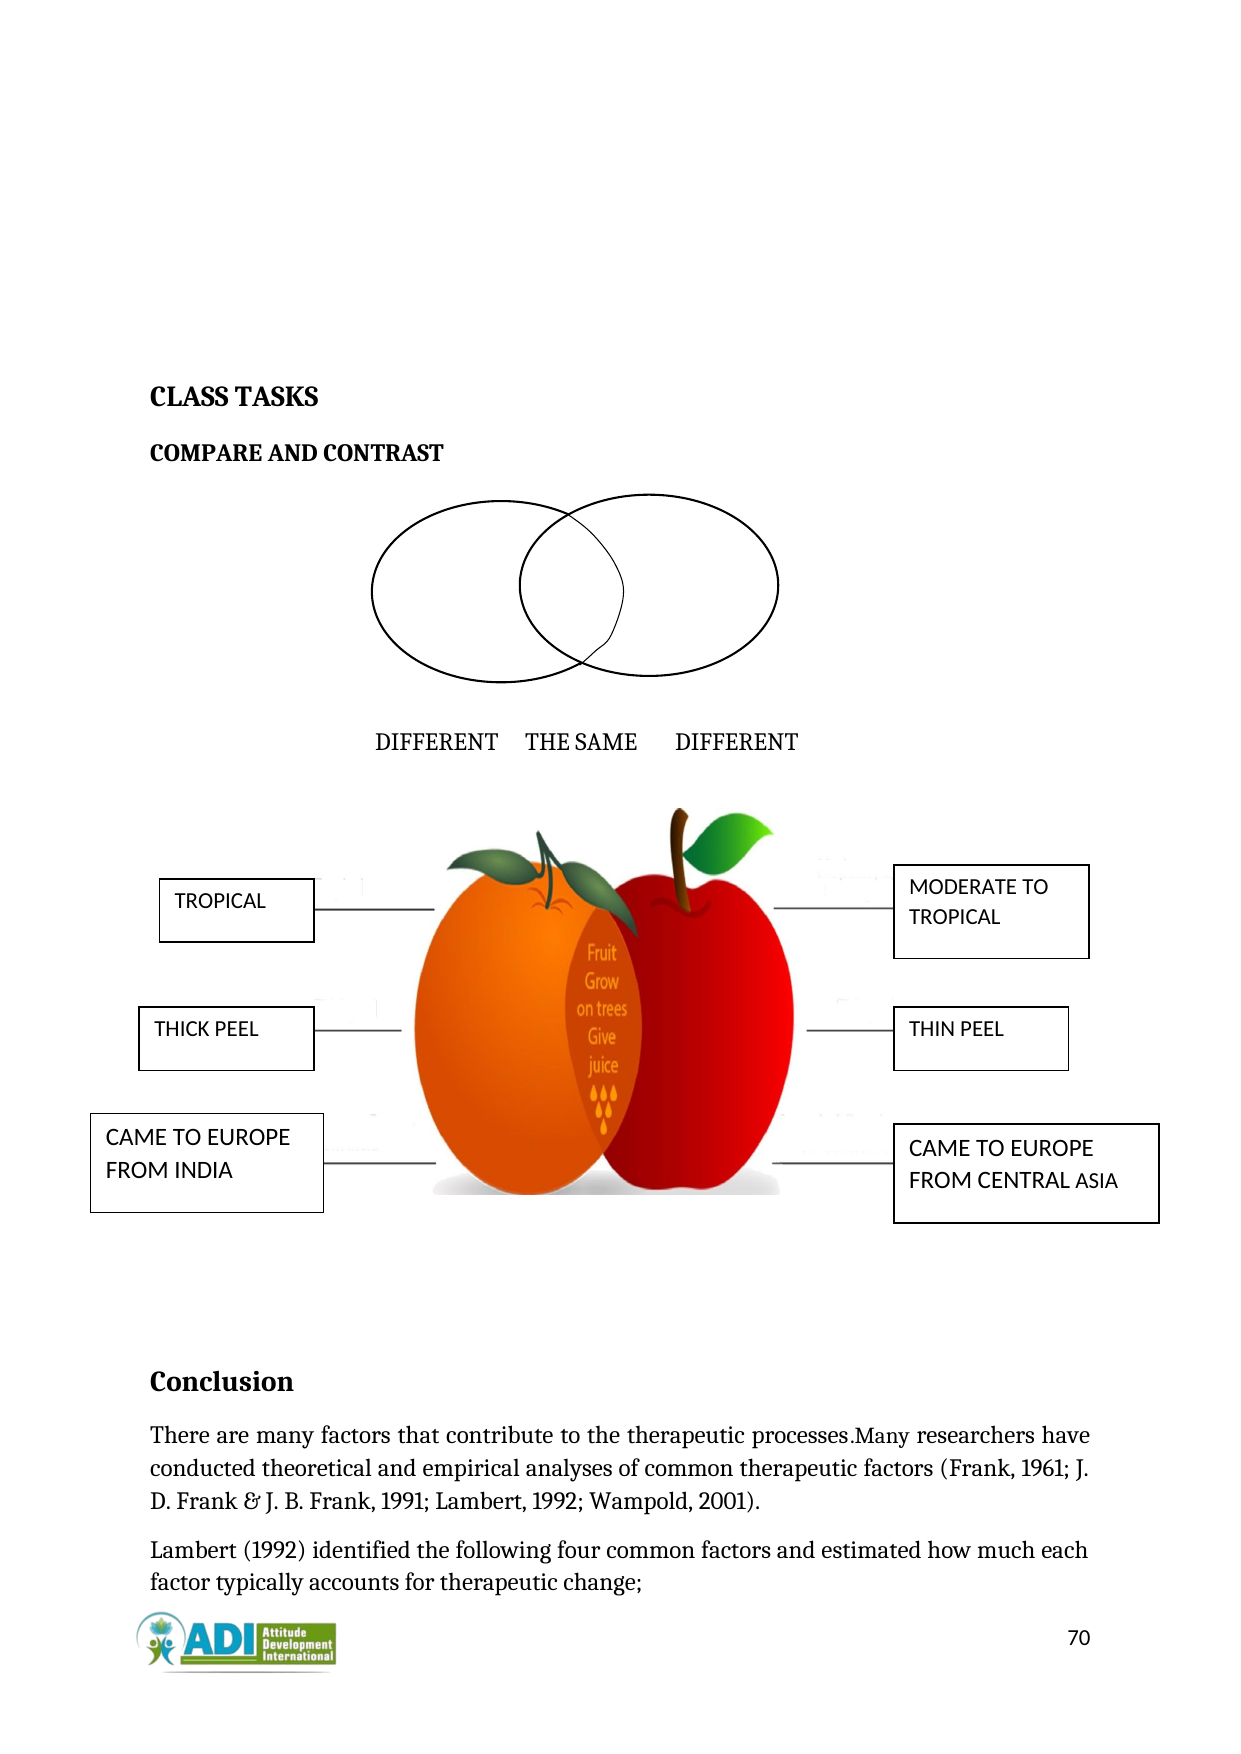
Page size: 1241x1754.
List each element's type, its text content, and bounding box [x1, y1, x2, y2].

picture [134, 1610, 338, 1675]
text DIFFERENT THE SAME DIFFERENT [375, 728, 1090, 756]
text COMPARE AND CONTRAST [150, 439, 1090, 468]
text There are many factors that contribute to the therapeutic processes.Many researchers have conducted theoretical and empirical analyses of common therapeutic factors (Frank, 1961; J. D. Frank & J. B. Frank, 1991; Lambert, 1992; Wampold, 2001). [150, 1421, 1090, 1515]
picture [314, 808, 894, 1195]
text CLASS TASKS [150, 380, 1090, 413]
text Lambert (1992) identified the following four common factors and estimated how much each factor typically accounts for therapeutic change; [150, 1536, 1090, 1596]
text Conclusion [150, 1365, 1090, 1399]
